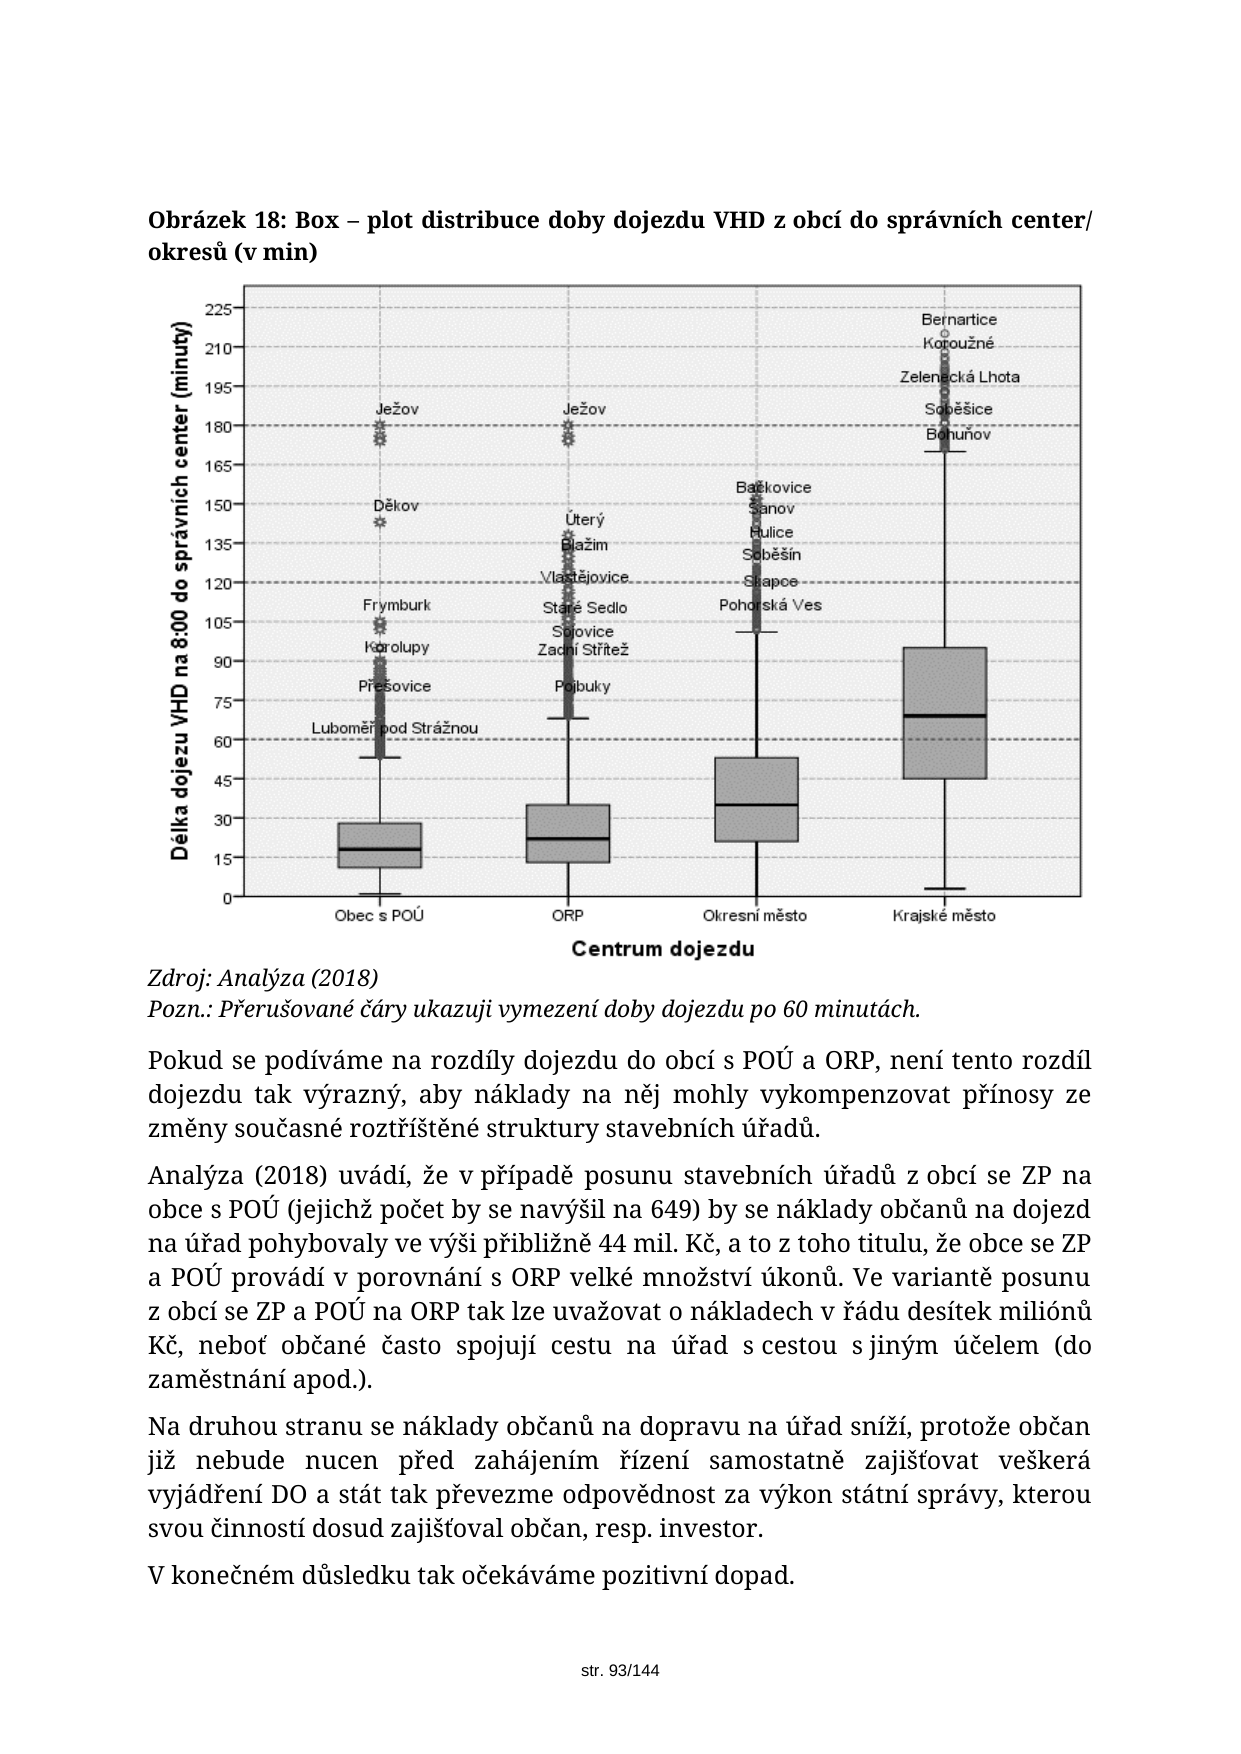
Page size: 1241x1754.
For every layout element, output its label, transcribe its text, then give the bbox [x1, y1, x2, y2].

text Pokud se podíváme na rozdíly dojezdu do obcí s POÚ a ORP, není tento rozdíl dojezdu tak výrazný, aby náklady na něj mohly vykompenzovat přínosy ze změny současné roztříštěné struktury stavebních úřadů. [148, 1043, 1092, 1145]
text Pozn.: Přerušované čáry ukazuji vymezení doby dojezdu po 60 minutách. [148, 993, 1092, 1024]
picture [147, 279, 1092, 962]
text V konečném důsledku tak očekáváme pozitivní dopad. [148, 1557, 1092, 1591]
text Analýza (2018) uvádí, že v případě posunu stavebních úřadů z obcí se ZP na obce s POÚ (jejichž počet by se navýšil na 649) by se náklady občanů na dojezd na úřad pohybovaly ve výši přibližně 44 mil. Kč, a to z toho titulu, že obce se ZP a POÚ provádí v porovnání s ORP velké množství úkonů. Ve variantě posunu z obcí se ZP a POÚ na ORP tak lze uvažovat o nákladech v řádu desítek miliónů Kč, neboť občané často spojují cestu na úřad s cestou s jiným účelem (do zaměstnání apod.). [148, 1158, 1092, 1396]
text Zdroj: Analýza (2018) [148, 962, 1092, 993]
text Obrázek 18: Box – plot distribuce doby dojezdu VHD z obcí do správních center/ okresů (v min) [148, 204, 1092, 267]
text Na druhou stranu se náklady občanů na dopravu na úřad sníží, protože občan již nebude nucen před zahájením řízení samostatně zajišťovat veškerá vyjádření DO a stát tak převezme odpovědnost za výkon státní správy, kterou svou činností dosud zajišťoval občan, resp. investor. [148, 1408, 1092, 1545]
